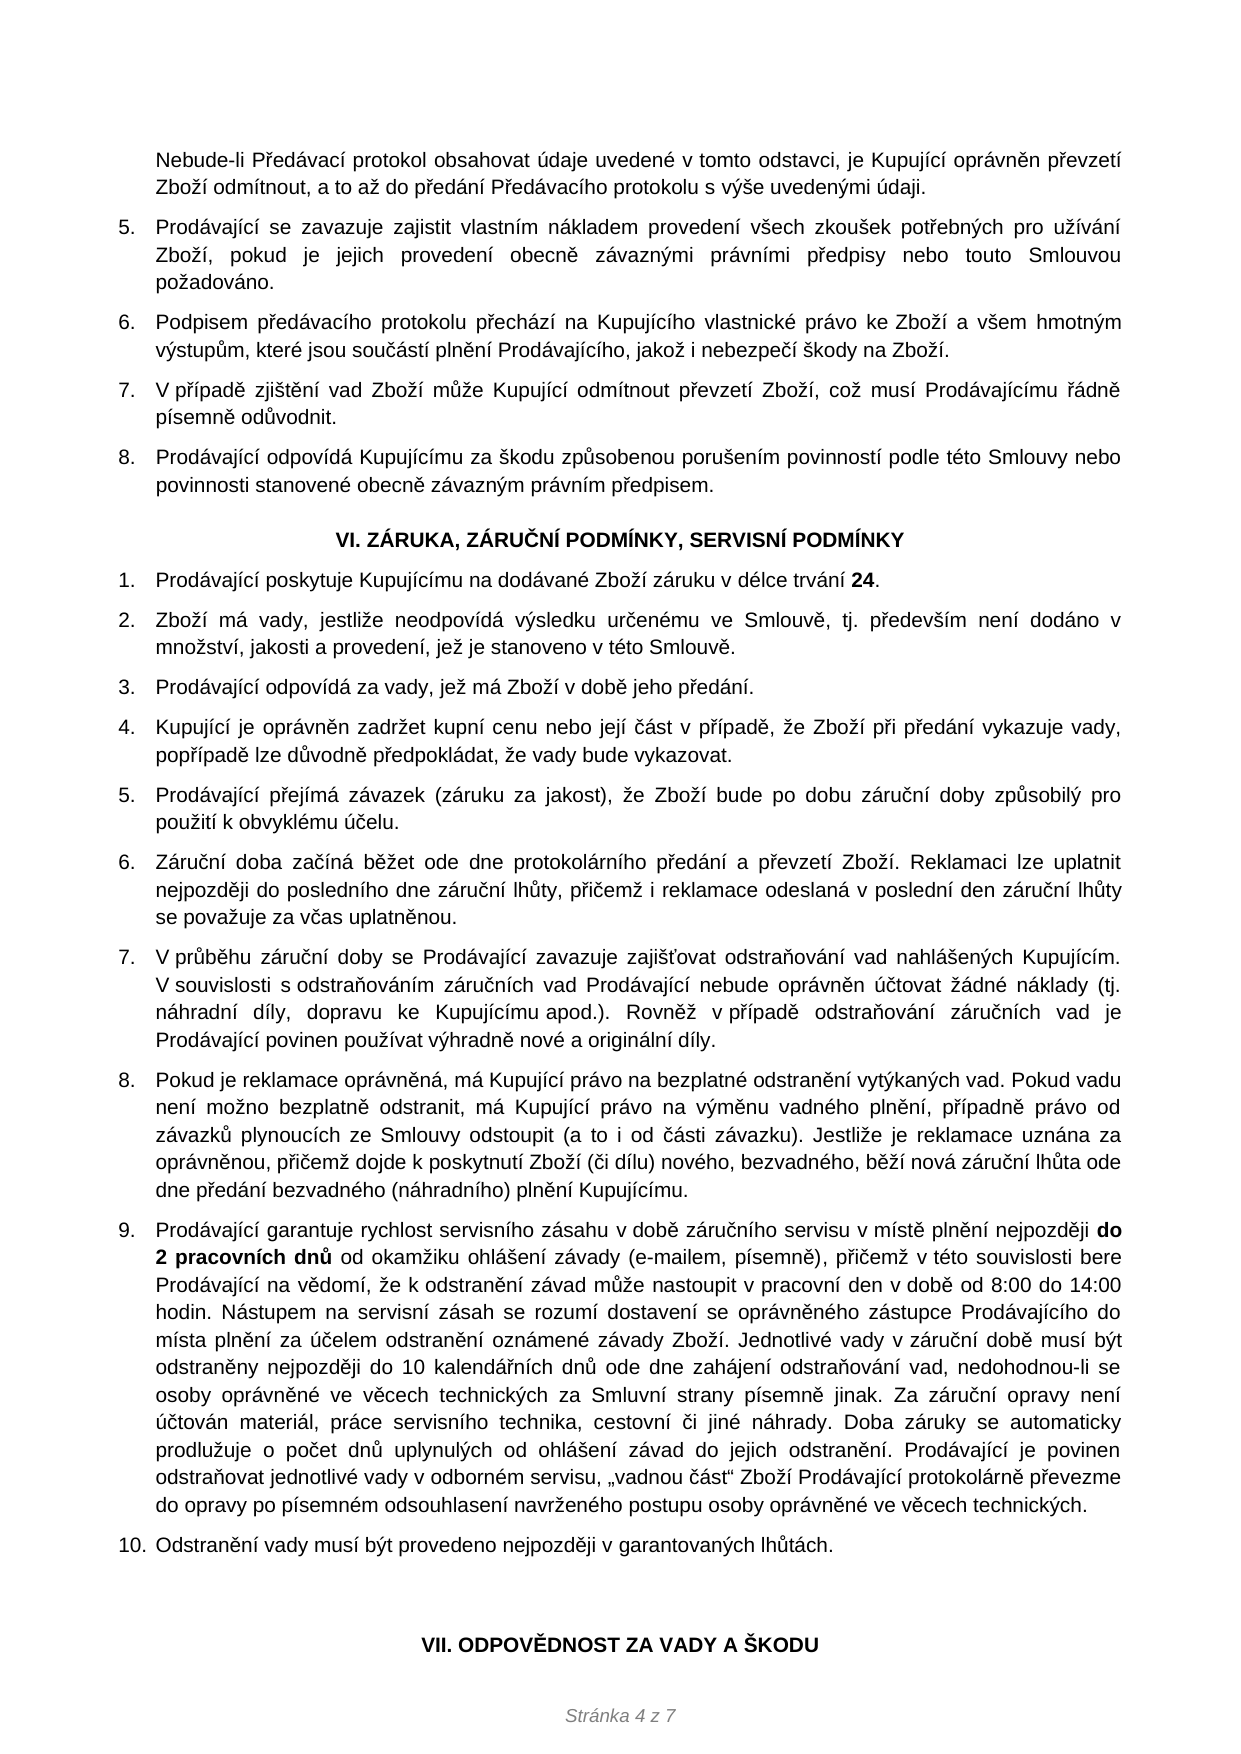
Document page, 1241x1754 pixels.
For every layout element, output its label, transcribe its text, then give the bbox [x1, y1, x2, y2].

list Podpisem předávacího protokolu přechází na Kupujícího vlastnické právo ke Zboží a všem hmotným výstupům, které jsou součástí plnění Prodávajícího, jakož i nebezpečí škody na Zboží. [118, 310, 1122, 362]
list V případě zjištění vad Zboží může Kupující odmítnout převzetí Zboží, což musí Prodávajícímu řádně písemně odůvodnit. [118, 378, 1122, 429]
list Prodávající odpovídá Kupujícímu za škodu způsobenou porušením povinností podle této Smlouvy nebo povinnosti stanovené obecně závazným právním předpisem. [118, 445, 1122, 497]
list Prodávající poskytuje Kupujícímu na dodávané Zboží záruku v délce trvání 24. [118, 568, 1122, 592]
list Kupující je oprávněn zadržet kupní cenu nebo její část v případě, že Zboží při předání vykazuje vady, popřípadě lze důvodně předpokládat, že vady bude vykazovat. [118, 715, 1122, 767]
list Prodávající se zavazuje zajistit vlastním nákladem provedení všech zkoušek potřebných pro užívání Zboží, pokud je jejich provedení obecně závaznými právními předpisy nebo touto Smlouvou požadováno. [118, 215, 1122, 294]
list Prodávající přejímá závazek (záruku za jakost), že Zboží bude po dobu záruční doby způsobilý pro použití k obvyklému účelu. [118, 783, 1122, 834]
list Prodávající odpovídá za vady, jež má Zboží v době jeho předání. [118, 675, 1122, 699]
text VII. ODPOVĚDNOST ZA VADY A ŠKODU [118, 1633, 1122, 1657]
list V průběhu záruční doby se Prodávající zavazuje zajišťovat odstraňování vad nahlášených Kupujícím. V souvislosti s odstraňováním záručních vad Prodávající nebude oprávněn účtovat žádné náklady (tj. náhradní díly, dopravu ke Kupujícímu apod.). Rovněž v případě odstraňování záručních vad je Prodávající povinen používat výhradně nové a originální díly. [118, 945, 1122, 1052]
list Pokud je reklamace oprávněná, má Kupující právo na bezplatné odstranění vytýkaných vad. Pokud vadu není možno bezplatně odstranit, má Kupující právo na výměnu vadného plnění, případně právo od závazků plynoucích ze Smlouvy odstoupit (a to i od části závazku). Jestliže je reklamace uznána za oprávněnou, přičemž dojde k poskytnutí Zboží (či dílu) nového, bezvadného, běží nová záruční lhůta ode dne předání bezvadného (náhradního) plnění Kupujícímu. [118, 1068, 1122, 1202]
text VI. ZÁRUKA, ZÁRUČNÍ PODMÍNKY, SERVISNÍ PODMÍNKY [118, 528, 1122, 552]
list Záruční doba začíná běžet ode dne protokolárního předání a převzetí Zboží. Reklamaci lze uplatnit nejpozději do posledního dne záruční lhůty, přičemž i reklamace odeslaná v poslední den záruční lhůty se považuje za včas uplatněnou. [118, 850, 1122, 929]
list Zboží má vady, jestliže neodpovídá výsledku určenému ve Smlouvě, tj. především není dodáno v množství, jakosti a provedení, jež je stanoveno v této Smlouvě. [118, 608, 1122, 659]
list Prodávající garantuje rychlost servisního zásahu v době záručního servisu v místě plnění nejpozději do 2 pracovních dnů od okamžiku ohlášení závady (e-mailem, písemně), přičemž v této souvislosti bere Prodávající na vědomí, že k odstranění závad může nastoupit v pracovní den v době od 8:00 do 14:00 hodin. Nástupem na servisní zásah se rozumí dostavení se oprávněného zástupce Prodávajícího do místa plnění za účelem odstranění oznámené závady Zboží. Jednotlivé vady v záruční době musí být odstraněny nejpozději do 10 kalendářních dnů ode dne zahájení odstraňování vad, nedohodnou-li se osoby oprávněné ve věcech technických za Smluvní strany písemně jinak. Za záruční opravy není účtován materiál, práce servisního technika, cestovní či jiné náhrady. Doba záruky se automaticky prodlužuje o počet dnů uplynulých od ohlášení závad do jejich odstranění. Prodávající je povinen odstraňovat jednotlivé vady v odborném servisu, „vadnou část“ Zboží Prodávající protokolárně převezme do opravy po písemném odsouhlasení navrženého postupu osoby oprávněné ve věcech technických. [118, 1218, 1122, 1517]
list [118, 148, 1122, 199]
list Odstranění vady musí být provedeno nejpozději v garantovaných lhůtách. [118, 1533, 1122, 1557]
